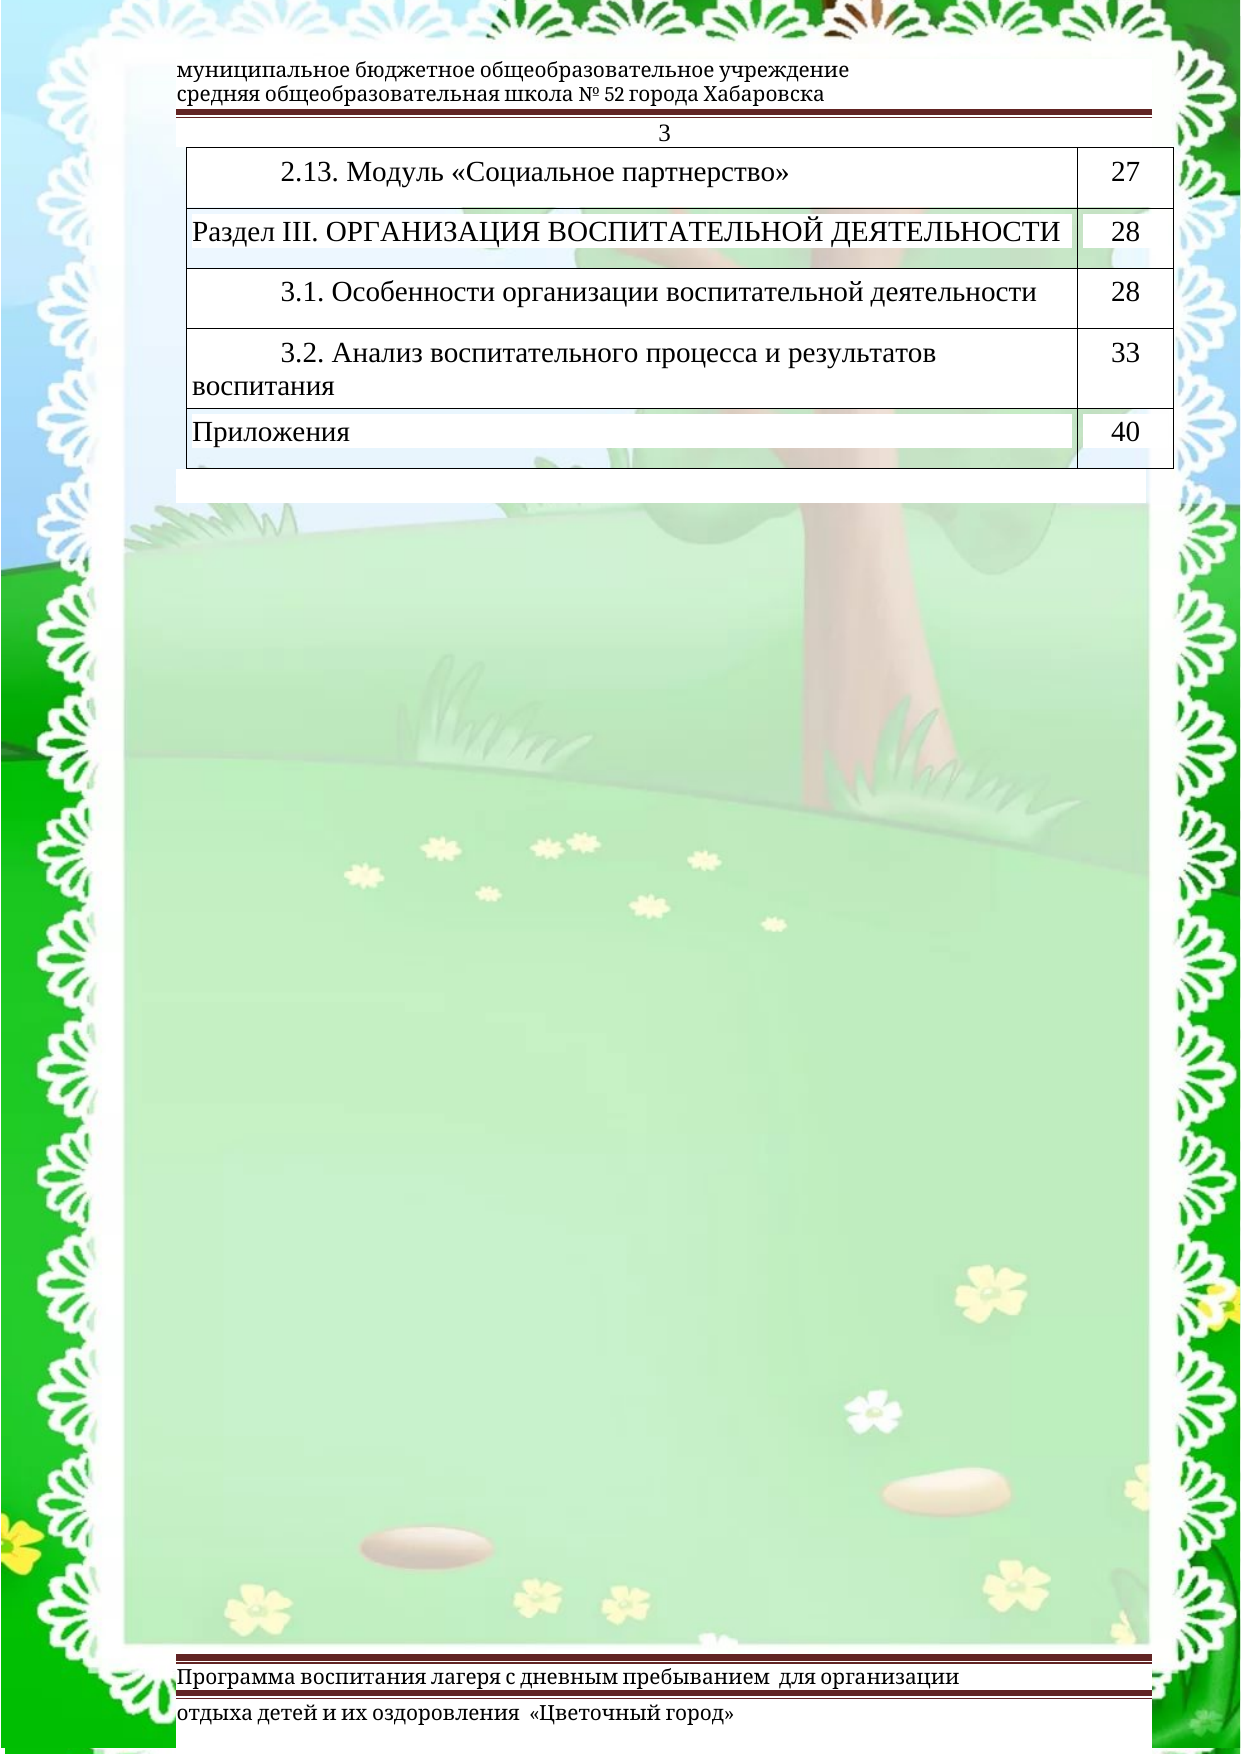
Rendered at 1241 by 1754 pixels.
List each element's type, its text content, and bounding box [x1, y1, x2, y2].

table_cell 33 [1078, 329, 1173, 408]
table_cell 3.1. Особенности организации воспитательной деятельности [187, 269, 1077, 328]
table_cell Приложения [187, 409, 1077, 468]
table_cell 40 [1078, 409, 1173, 468]
table_cell 27 [1078, 148, 1173, 207]
table_cell Раздел III. ОРГАНИЗАЦИЯ ВОСПИТАТЕЛЬНОЙ ДЕЯТЕЛЬНОСТИ [187, 209, 1077, 268]
table_cell 2.13. Модуль «Социальное партнерство» [187, 148, 1077, 207]
table_cell 3.2. Анализ воспитательного процесса и результатов воспитания [187, 329, 1077, 408]
table_cell 28 [1078, 209, 1173, 268]
table_cell 28 [1078, 269, 1173, 328]
picture [1, 0, 1241, 1754]
